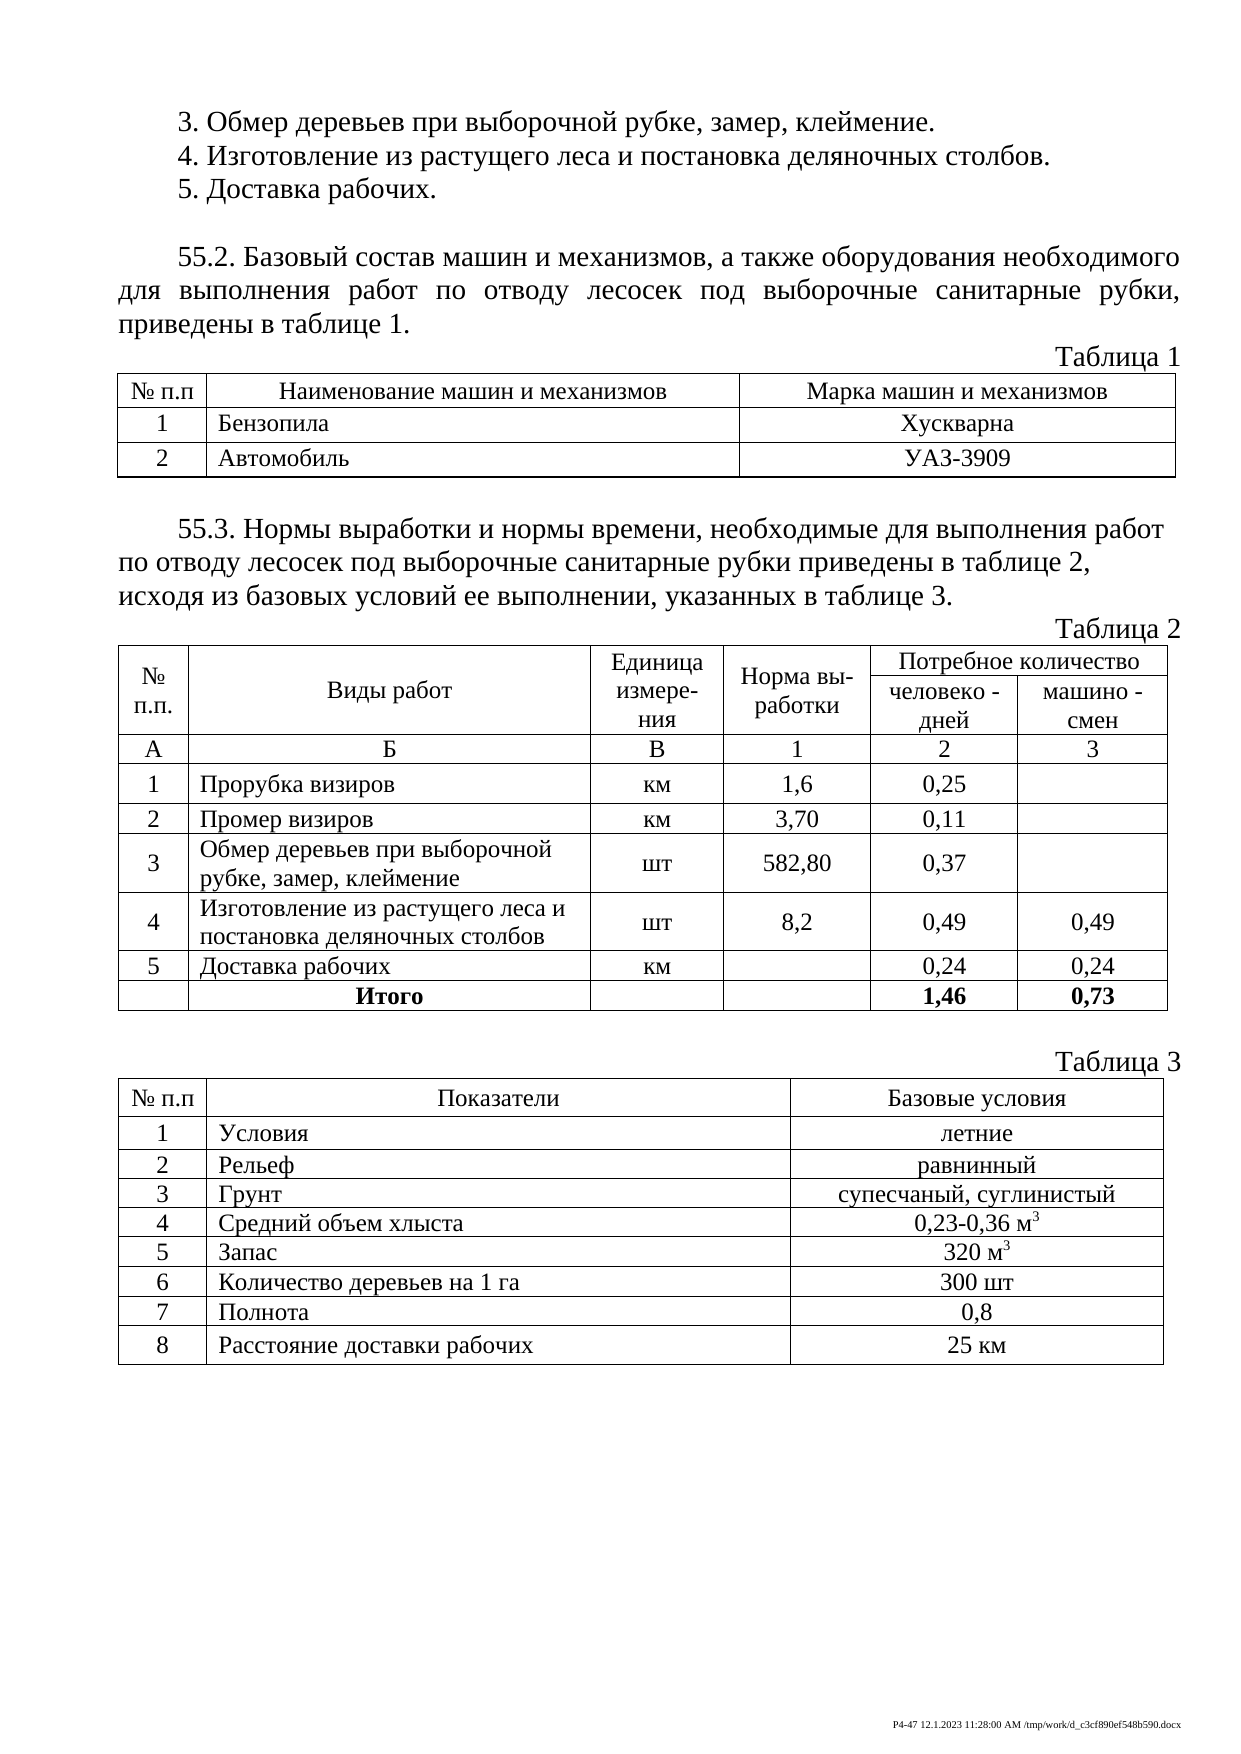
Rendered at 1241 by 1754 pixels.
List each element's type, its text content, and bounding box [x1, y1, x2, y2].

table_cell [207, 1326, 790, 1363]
text 55.2. Базовый состав машин и механизмов, а также оборудования необходимого для выполнения работ по отводу лесосек под выборочные санитарные рубки, приведены в таблице 1. [118, 239, 1181, 339]
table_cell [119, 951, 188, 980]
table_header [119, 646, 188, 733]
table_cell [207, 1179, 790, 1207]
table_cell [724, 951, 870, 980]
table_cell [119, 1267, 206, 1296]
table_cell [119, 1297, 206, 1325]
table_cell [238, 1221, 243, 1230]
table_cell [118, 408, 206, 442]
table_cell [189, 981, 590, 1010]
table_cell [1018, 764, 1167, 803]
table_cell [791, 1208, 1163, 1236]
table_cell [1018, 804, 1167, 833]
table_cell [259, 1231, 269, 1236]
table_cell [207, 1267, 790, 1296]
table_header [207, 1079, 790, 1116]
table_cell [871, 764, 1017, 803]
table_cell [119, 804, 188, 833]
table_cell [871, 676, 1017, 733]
text Таблица 2 [118, 612, 1181, 645]
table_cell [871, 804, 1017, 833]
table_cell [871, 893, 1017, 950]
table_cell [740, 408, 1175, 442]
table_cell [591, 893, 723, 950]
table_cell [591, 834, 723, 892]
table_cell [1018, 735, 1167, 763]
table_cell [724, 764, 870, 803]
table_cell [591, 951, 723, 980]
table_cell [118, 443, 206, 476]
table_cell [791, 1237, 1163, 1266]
text 3. Обмер деревьев при выборочной рубке, замер, клеймение. [118, 104, 1181, 138]
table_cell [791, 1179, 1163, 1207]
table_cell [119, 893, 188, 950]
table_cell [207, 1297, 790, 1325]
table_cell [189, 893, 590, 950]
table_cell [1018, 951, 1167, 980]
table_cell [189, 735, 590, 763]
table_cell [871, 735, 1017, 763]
text 5. Доставка рабочих. [118, 172, 1181, 205]
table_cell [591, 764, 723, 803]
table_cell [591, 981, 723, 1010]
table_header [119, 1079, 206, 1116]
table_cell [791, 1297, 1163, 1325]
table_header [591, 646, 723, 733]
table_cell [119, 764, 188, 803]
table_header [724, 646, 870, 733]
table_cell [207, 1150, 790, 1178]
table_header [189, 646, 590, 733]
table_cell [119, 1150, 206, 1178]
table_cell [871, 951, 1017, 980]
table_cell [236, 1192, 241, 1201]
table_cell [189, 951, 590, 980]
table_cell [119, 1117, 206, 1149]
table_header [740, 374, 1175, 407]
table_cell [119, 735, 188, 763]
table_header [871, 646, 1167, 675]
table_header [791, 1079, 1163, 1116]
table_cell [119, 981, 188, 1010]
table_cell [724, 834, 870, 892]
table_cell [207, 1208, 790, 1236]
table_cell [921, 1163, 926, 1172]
text 55.3. Нормы выработки и нормы времени, необходимые для выполнения работ по отводу лесосек под выборочные санитарные рубки приведены в таблице 2, исходя из базовых условий ее выполнении, указанных в таблице 3. [118, 511, 1181, 612]
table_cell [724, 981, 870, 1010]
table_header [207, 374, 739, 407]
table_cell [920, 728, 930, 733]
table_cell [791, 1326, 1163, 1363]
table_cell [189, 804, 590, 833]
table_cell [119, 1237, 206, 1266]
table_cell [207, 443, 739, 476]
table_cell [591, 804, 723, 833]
text Таблица 3 [118, 1044, 1181, 1078]
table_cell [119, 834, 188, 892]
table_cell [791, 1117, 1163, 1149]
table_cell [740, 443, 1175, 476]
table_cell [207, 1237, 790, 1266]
text Таблица 1 [118, 339, 1181, 373]
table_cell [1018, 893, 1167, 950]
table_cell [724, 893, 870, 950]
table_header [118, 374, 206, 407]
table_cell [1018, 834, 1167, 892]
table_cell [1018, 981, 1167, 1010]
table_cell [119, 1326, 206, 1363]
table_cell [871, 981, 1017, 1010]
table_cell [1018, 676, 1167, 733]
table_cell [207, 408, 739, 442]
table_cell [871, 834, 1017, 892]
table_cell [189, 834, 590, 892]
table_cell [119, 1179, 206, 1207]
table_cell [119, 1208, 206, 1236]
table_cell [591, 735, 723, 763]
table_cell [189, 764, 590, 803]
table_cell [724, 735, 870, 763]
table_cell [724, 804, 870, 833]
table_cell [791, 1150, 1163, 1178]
text 4. Изготовление из растущего леса и постановка деляночных столбов. [118, 138, 1181, 172]
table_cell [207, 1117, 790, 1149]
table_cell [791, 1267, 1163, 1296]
